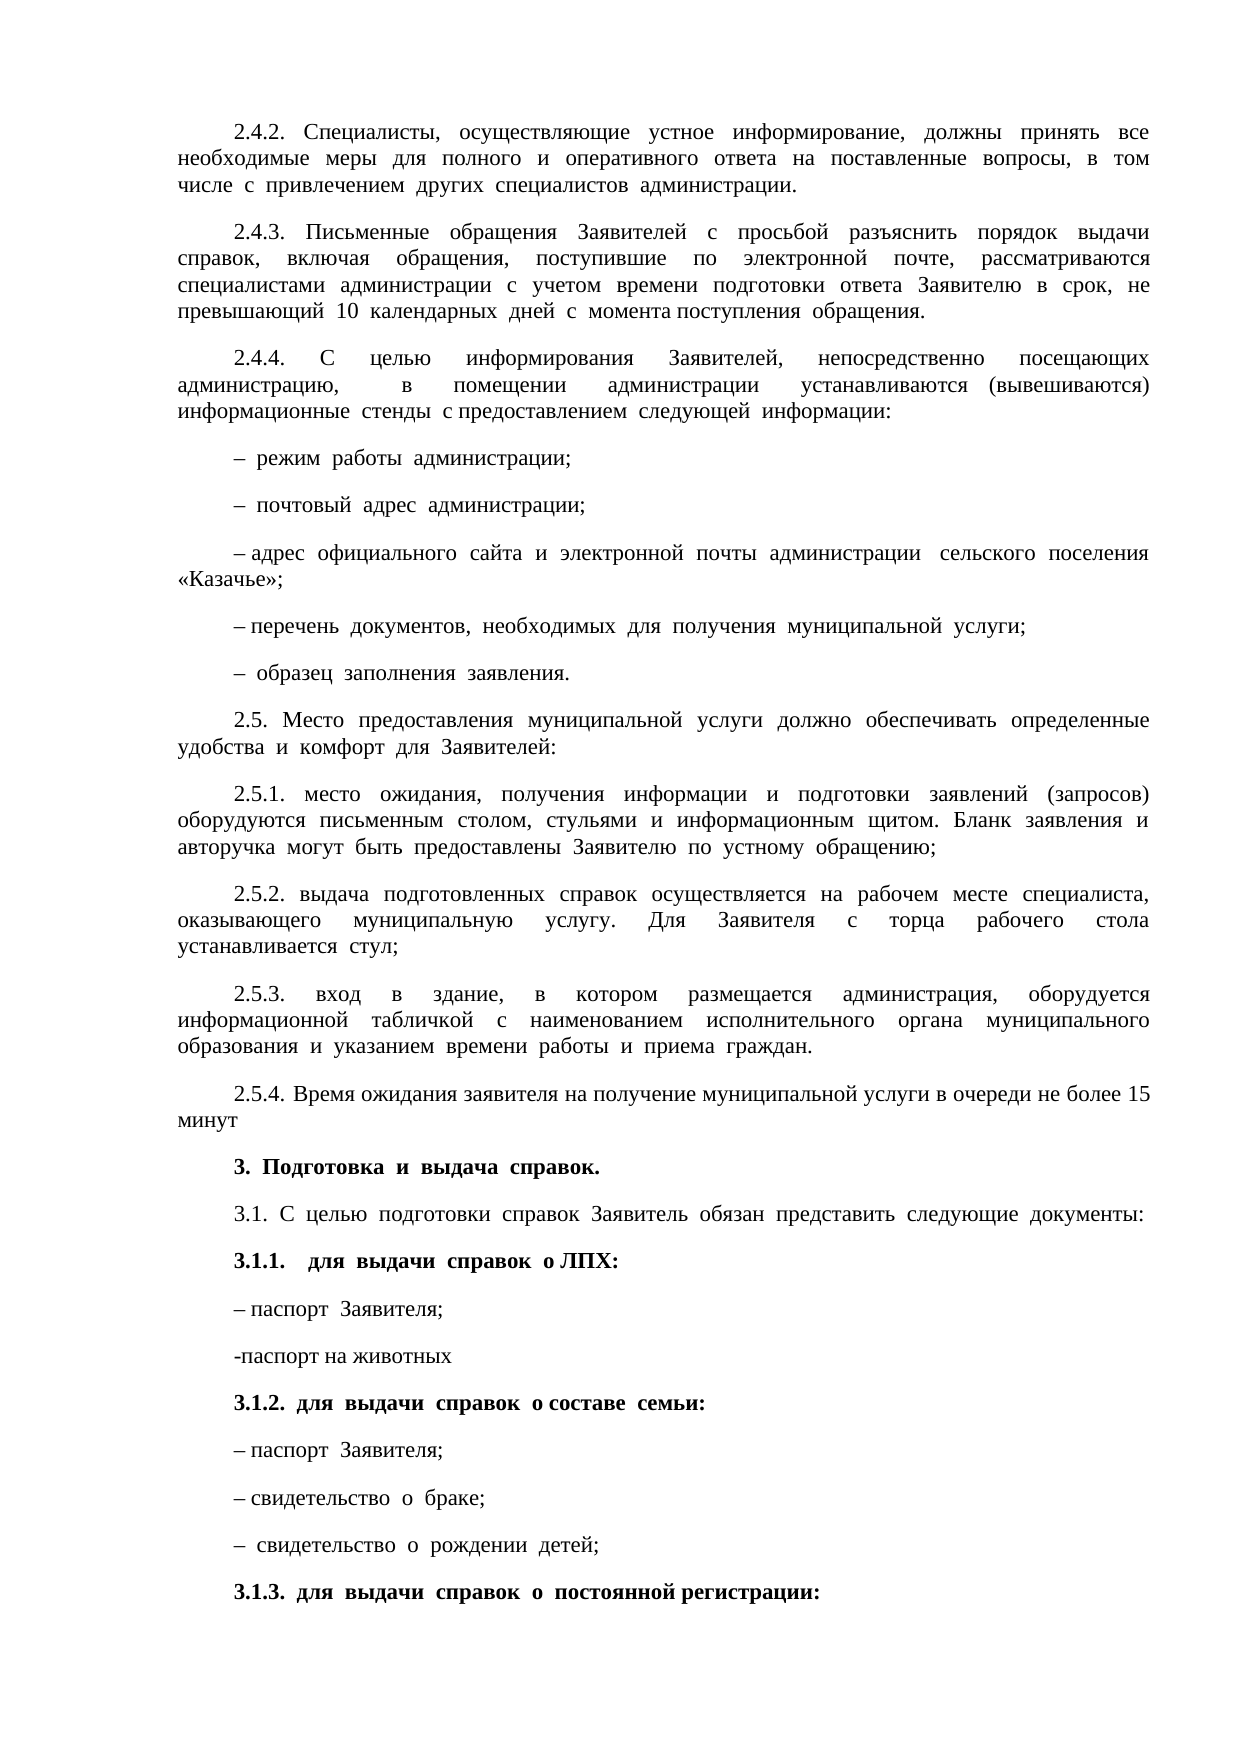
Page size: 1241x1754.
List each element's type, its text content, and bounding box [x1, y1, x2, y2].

text – образец заполнения заявления. [177, 659, 1152, 686]
text 3.1.3. для выдачи справок о постоянной регистрации: [177, 1578, 1152, 1604]
text – свидетельство о рождении детей; [177, 1531, 1152, 1557]
text – перечень документов, необходимых для получения муниципальной услуги; [177, 612, 1152, 638]
text 2.5.2. выдача подготовленных справок осуществляется на рабочем месте специалиста, оказывающего муниципальную услугу. Для Заявителя с торца рабочего стола устанавливается стул; [177, 880, 1152, 959]
text 2.4.3. Письменные обращения Заявителей с просьбой разъяснить порядок выдачи справок, включая обращения, поступившие по электронной почте, рассматриваются специалистами администрации с учетом времени подготовки ответа Заявителю в срок, не превышающий 10 календарных дней с момента поступления обращения. [177, 218, 1152, 323]
text 3.1. С целью подготовки справок Заявитель обязан представить следующие документы: [177, 1200, 1152, 1227]
text -паспорт на животных [177, 1342, 1152, 1368]
text 3. Подготовка и выдача справок. [177, 1153, 1152, 1179]
text 2.5.1. место ожидания, получения информации и подготовки заявлений (запросов) оборудуются письменным столом, стульями и информационным щитом. Бланк заявления и авторучка могут быть предоставлены Заявителю по устному обращению; [177, 780, 1152, 859]
text 3.1.2. для выдачи справок о составе семьи: [177, 1389, 1152, 1416]
text 2.4.2. Специалисты, осуществляющие устное информирование, должны принять все необходимые меры для полного и оперативного ответа на поставленные вопросы, в том числе с привлечением других специалистов администрации. [177, 118, 1152, 197]
text 2.5.4. Время ожидания заявителя на получение муниципальной услуги в очереди не более 15 минут [177, 1080, 1152, 1132]
text – паспорт Заявителя; [177, 1295, 1152, 1321]
text – свидетельство о браке; [177, 1483, 1152, 1510]
text – почтовый адрес администрации; [177, 491, 1152, 518]
text – паспорт Заявителя; [177, 1436, 1152, 1463]
text 2.4.4. С целью информирования Заявителей, непосредственно посещающих администрацию, в помещении администрации устанавливаются (вывешиваются) информационные стенды с предоставлением следующей информации: [177, 344, 1152, 423]
text 3.1.1. для выдачи справок о ЛПХ: [177, 1248, 1152, 1274]
text – режим работы администрации; [177, 444, 1152, 471]
text 2.5.3. вход в здание, в котором размещается администрация, оборудуется информационной табличкой с наименованием исполнительного органа муниципального образования и указанием времени работы и приема граждан. [177, 980, 1152, 1059]
text 2.5. Место предоставления муниципальной услуги должно обеспечивать определенные удобства и комфорт для Заявителей: [177, 706, 1152, 759]
text – адрес официального сайта и электронной почты администрации сельского поселения «Казачье»; [177, 538, 1152, 591]
